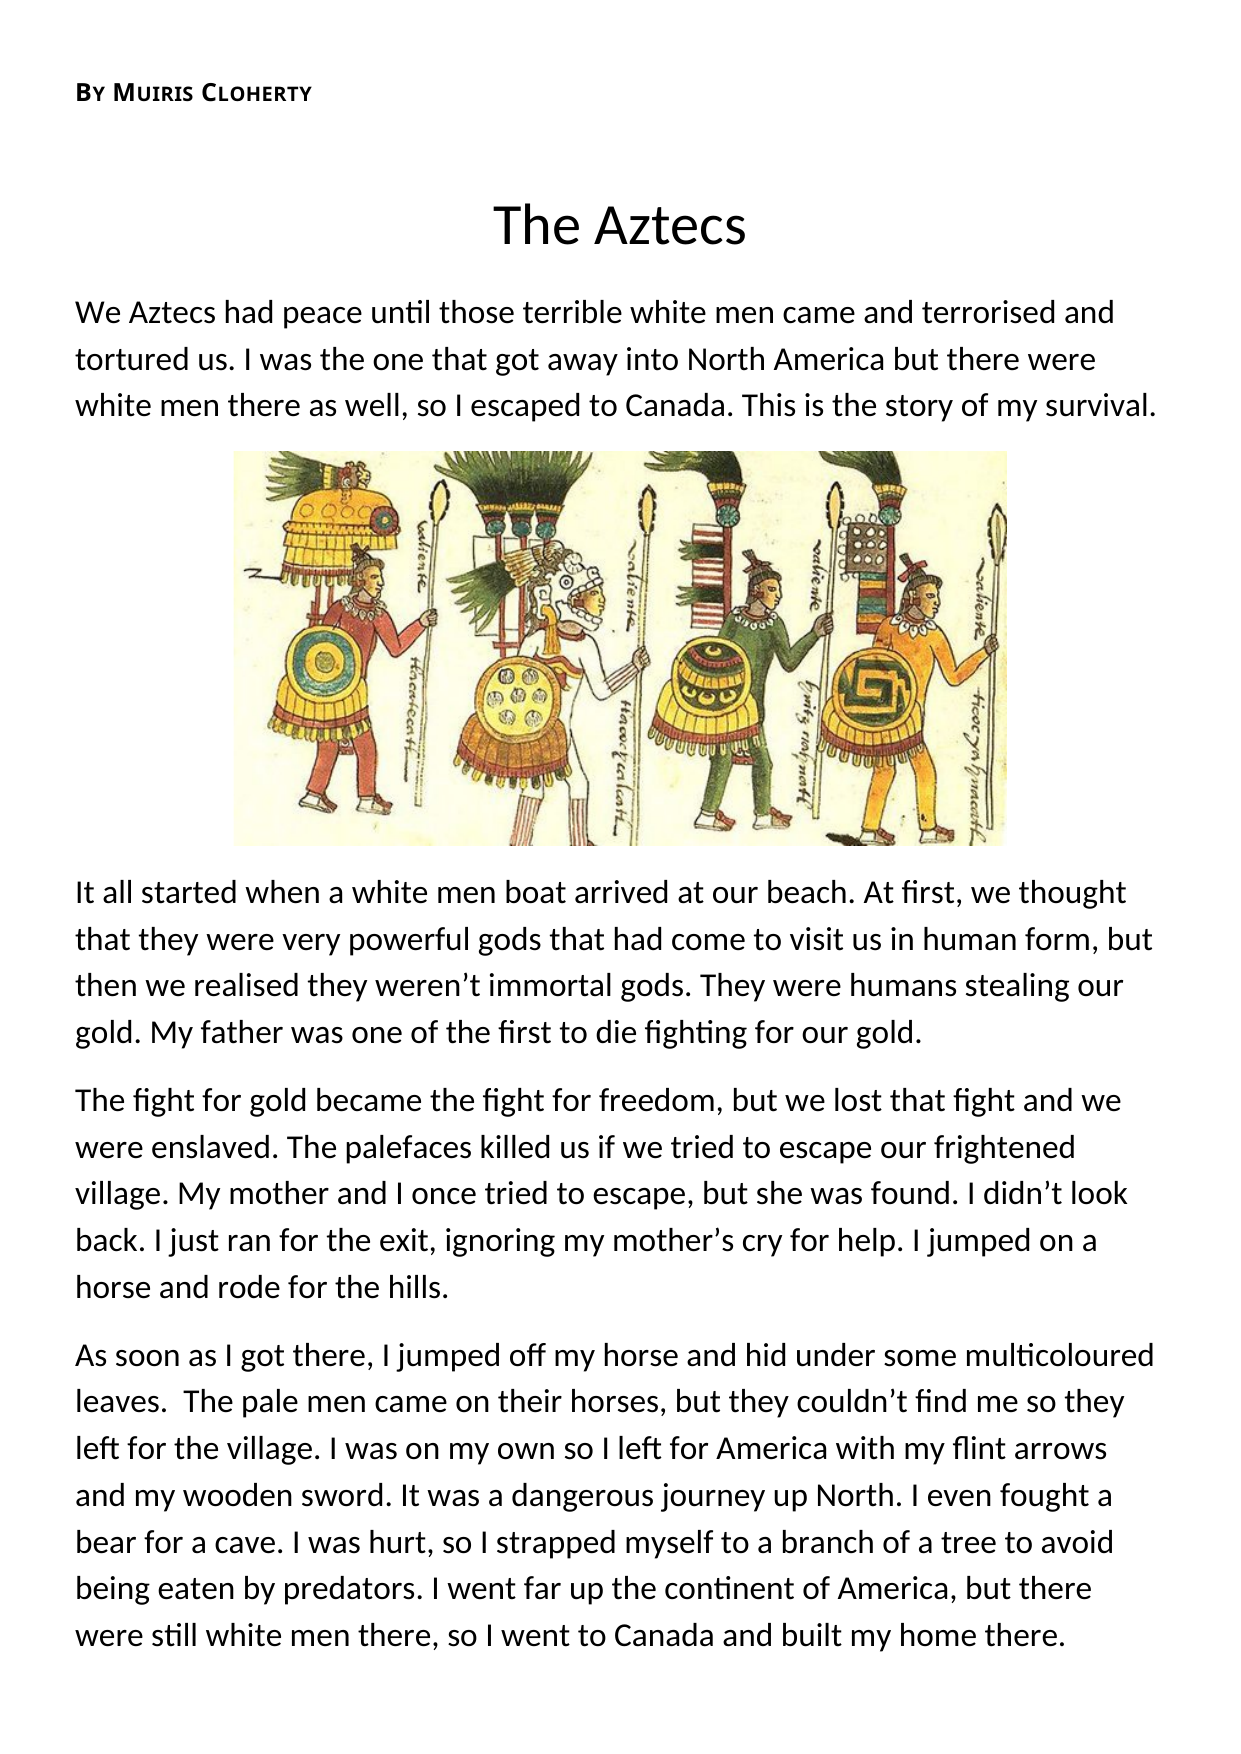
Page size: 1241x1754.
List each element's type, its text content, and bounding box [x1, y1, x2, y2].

text The Aztecs [75, 188, 1165, 259]
text We Aztecs had peace until those terrible white men came and terrorised and tortured us. I was the one that got away into North America but there were white men there as well, so I escaped to Canada. This is the story of my survival. [75, 291, 1165, 425]
text By Muiris Cloherty [75, 75, 1165, 109]
picture [233, 451, 1007, 846]
text As soon as I got there, I jumped off my horse and hid under some multicoloured leaves. The pale men came on their horses, but they couldn’t find me so they left for the village. I was on my own so I left for America with my flint arrows and my wooden sword. It was a dangerous journey up North. I even fought a bear for a cave. I was hurt, so I strapped myself to a branch of a tree to avoid being eaten by predators. I went far up the continent of America, but there were still white men there, so I went to Canada and built my home there. [75, 1333, 1165, 1655]
text The fight for gold became the fight for freedom, but we lost that fight and we were enslaved. The palefaces killed us if we tried to escape our frightened village. My mother and I once tried to escape, but she was found. I didn’t look back. I just ran for the exit, ignoring my mother’s cry for help. I jumped on a horse and rode for the hills. [75, 1079, 1165, 1307]
text It all started when a white men boat arrived at our beach. At first, we thought that they were very powerful gods that had come to visit us in human form, but then we realised they weren’t immortal gods. They were humans stealing our gold. My father was one of the first to die fighting for our gold. [75, 871, 1165, 1052]
